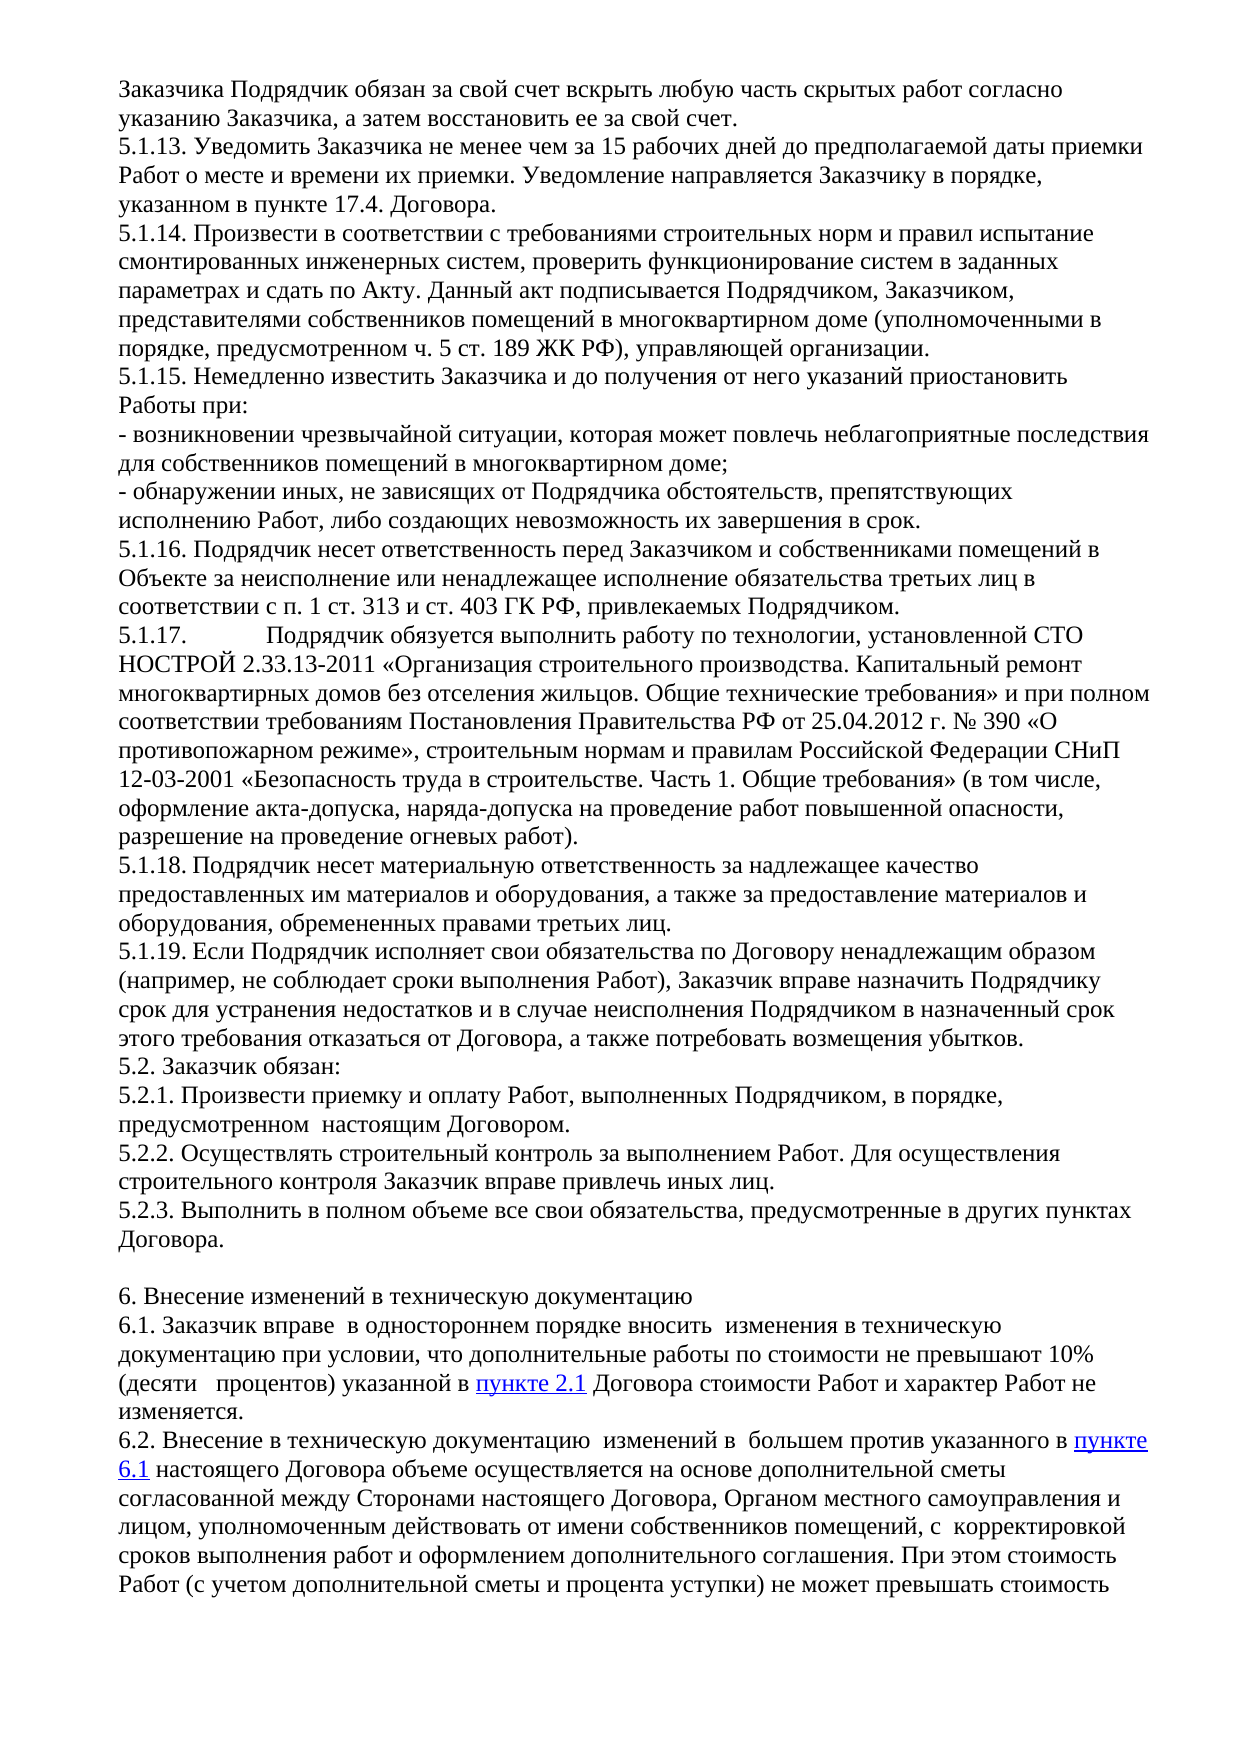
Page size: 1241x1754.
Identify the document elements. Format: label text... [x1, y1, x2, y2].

text 5.2.2. Осуществлять строительный контроль за выполнением Работ. Для осуществления строительного контроля Заказчик вправе привлечь иных лиц. [118, 1138, 1152, 1195]
text 5.1.14. Произвести в соответствии с требованиями строительных норм и правил испытание смонтированных инженерных систем, проверить функционирование систем в заданных параметрах и сдать по Акту. Данный акт подписывается Подрядчиком, Заказчиком, представителями собственников помещений в многоквартирном доме (уполномоченными в порядке, предусмотренном ч. 5 ст. 189 ЖК РФ), управляющей организации. [118, 218, 1152, 361]
text 5.1.18. Подрядчик несет материальную ответственность за надлежащее качество предоставленных им материалов и оборудования, а также за предоставление материалов и оборудования, обремененных правами третьих лиц. [118, 850, 1152, 936]
text 5.1.17. Подрядчик обязуется выполнить работу по технологии, установленной СТО НОСТРОЙ 2.33.13-2011 «Организация строительного производства. Капитальный ремонт многоквартирных домов без отселения жильцов. Общие технические требования» и при полном соответствии требованиям Постановления Правительства РФ от 25.04.2012 г. № 390 «О противопожарном режиме», строительным нормам и правилам Российской Федерации СНиП 12-03-2001 «Безопасность труда в строительстве. Часть 1. Общие требования» (в том числе, оформление акта-допуска, наряда-допуска на проведение работ повышенной опасности, разрешение на проведение огневых работ). [118, 620, 1152, 850]
text 5.2.1. Произвести приемку и оплату Работ, выполненных Подрядчиком, в порядке, предусмотренном настоящим Договором. [118, 1080, 1152, 1138]
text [118, 74, 1152, 131]
text 5.1.15. Немедленно известить Заказчика и до получения от него указаний приостановить Работы при: [118, 361, 1152, 419]
text 6.1. Заказчик вправе в одностороннем порядке вносить изменения в техническую документацию при условии, что дополнительные работы по стоимости не превышают 10% (десяти процентов) указанной в пункте 2.1 Договора стоимости Работ и характер Работ не изменяется. [118, 1310, 1152, 1425]
text 5.1.13. Уведомить Заказчика не менее чем за 15 рабочих дней до предполагаемой даты приемки Работ о месте и времени их приемки. Уведомление направляется Заказчику в порядке, указанном в пункте 17.4. Договора. [118, 131, 1152, 218]
text 5.2. Заказчик обязан: [118, 1051, 1152, 1080]
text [118, 1425, 1152, 1598]
text 5.1.16. Подрядчик несет ответственность перед Заказчиком и собственниками помещений в Объекте за неисполнение или ненадлежащее исполнение обязательства третьих лиц в соответствии с п. 1 ст. 313 и ст. 403 ГК РФ, привлекаемых Подрядчиком. [118, 534, 1152, 620]
text - обнаружении иных, не зависящих от Подрядчика обстоятельств, препятствующих исполнению Работ, либо создающих невозможность их завершения в срок. [118, 476, 1152, 534]
text - возникновении чрезвычайной ситуации, которая может повлечь неблагоприятные последствия для собственников помещений в многоквартирном доме; [118, 419, 1152, 476]
text 6. Внесение изменений в техническую документацию [118, 1281, 1152, 1310]
text 5.2.3. Выполнить в полном объеме все свои обязательства, предусмотренные в других пунктах Договора. [118, 1195, 1152, 1253]
text 5.1.19. Если Подрядчик исполняет свои обязательства по Договору ненадлежащим образом (например, не соблюдает сроки выполнения Работ), Заказчик вправе назначить Подрядчику срок для устранения недостатков и в случае неисполнения Подрядчиком в назначенный срок этого требования отказаться от Договора, а также потребовать возмещения убытков. [118, 936, 1152, 1051]
